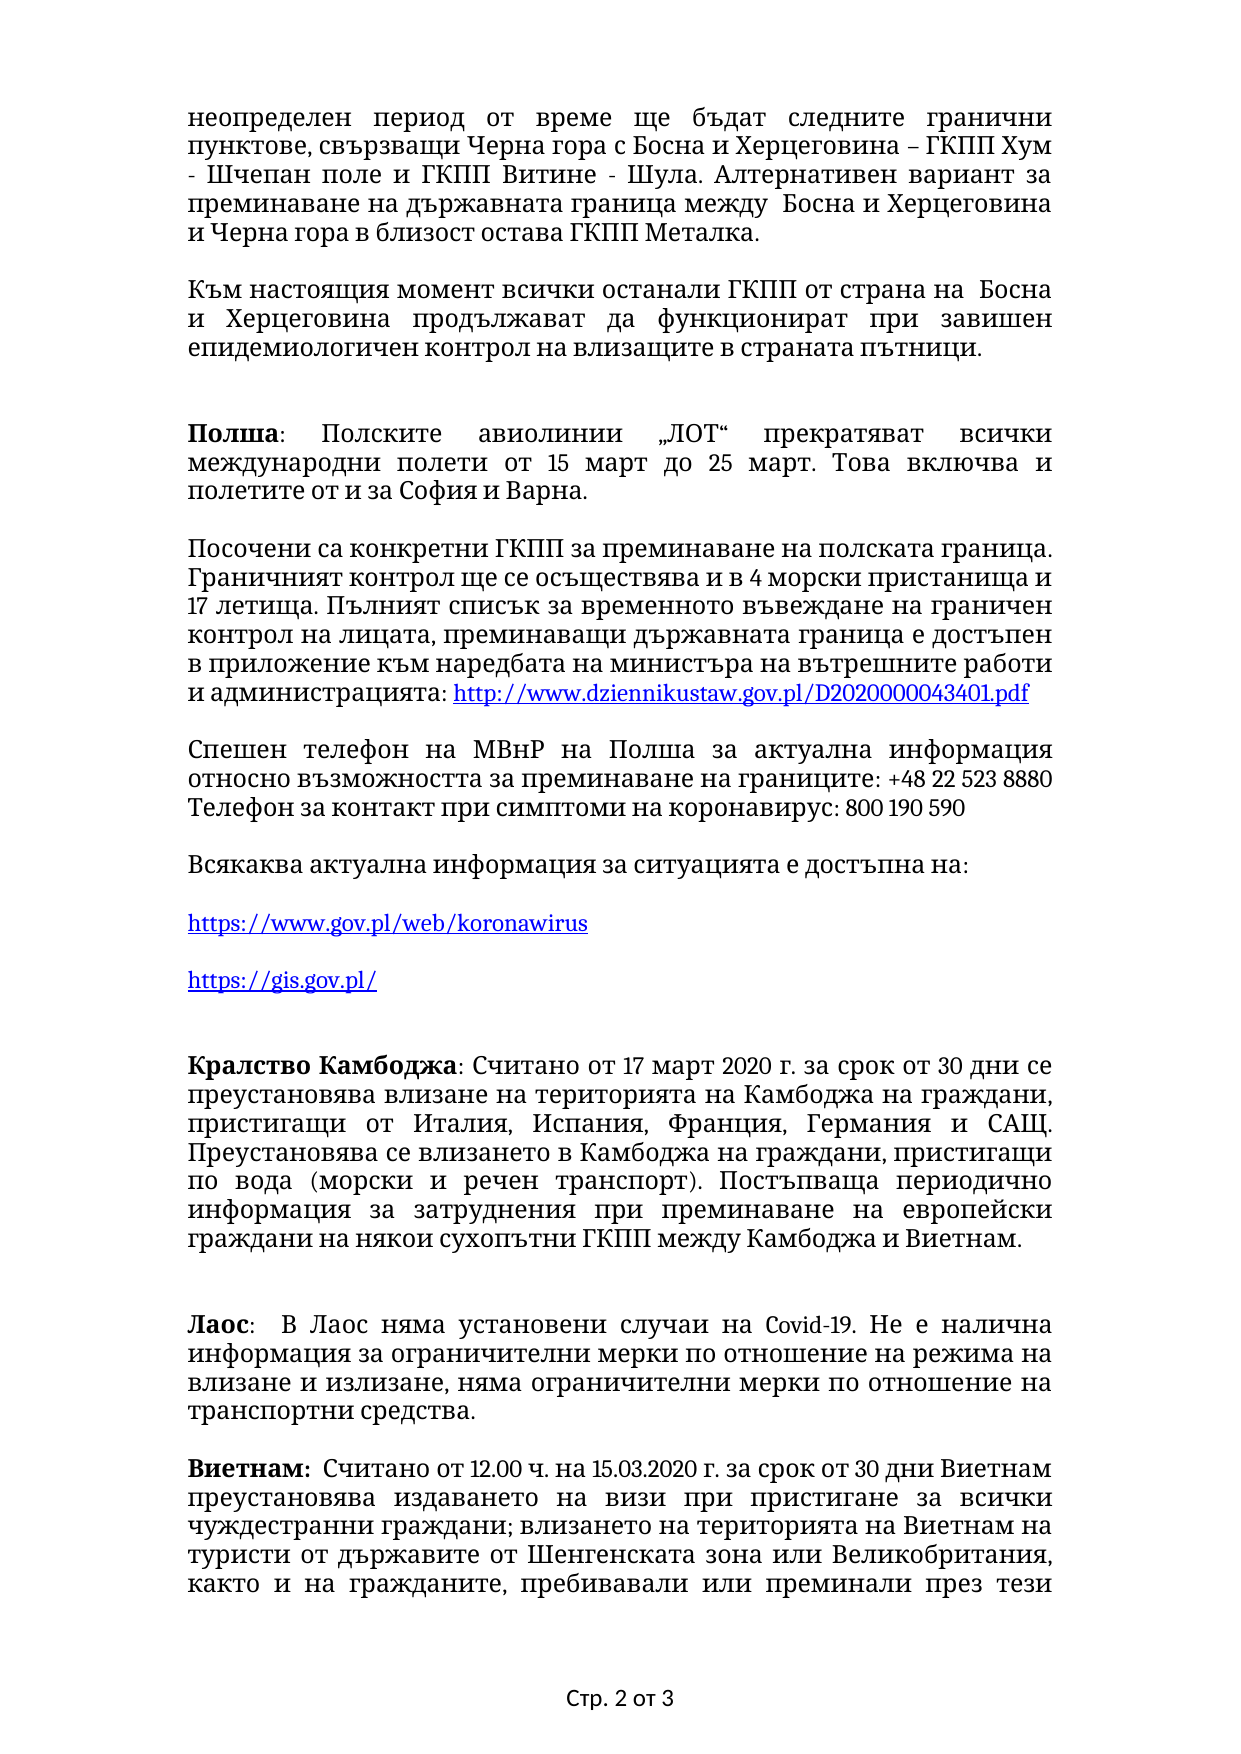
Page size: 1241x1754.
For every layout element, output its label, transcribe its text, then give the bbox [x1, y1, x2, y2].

text https://www.gov.pl/web/koronawirus [187, 908, 1053, 937]
text Кралство Камбоджа: Считано от 17 март 2020 г. за срок от 30 дни се преустановява влизане на територията на Камбоджа на граждани, пристигащи от Италия, Испания, Франция, Германия и САЩ. Преустановява се влизането в Камбоджа на граждани, пристигащи по вода (морски и речен транспорт). Постъпваща периодично информация за затруднения при преминаване на европейски граждани на някои сухопътни ГКПП между Камбоджа и Виетнам. [187, 1052, 1053, 1253]
text Посочени са конкретни ГКПП за преминаване на полската граница. Граничният контрол ще се осъществява и в 4 морски пристанища и 17 летища. Пълният списък за временното въвеждане на граничен контрол на лицата, преминаващи държавната граница е достъпен в приложение към наредбата на министъра на вътрешните работи и администрацията: http://www.dziennikustaw.gov.pl/D2020000043401.pdf [187, 535, 1053, 707]
text Всякаква актуална информация за ситуацията е достъпна на: [187, 851, 1053, 880]
text Спешен телефон на МВнР на Полша за актуална информация относно възможността за преминаване на границите: +48 22 523 8880 Телефон за контакт при симптоми на коронавирус: 800 190 590 [187, 736, 1053, 822]
text Към настоящия момент всички останали ГКПП от страна на Босна и Херцеговина продължават да функционират при завишен епидемиологичен контрол на влизащите в страната пътници. [187, 276, 1053, 362]
text Лаос: В Лаос няма установени случаи на Covid-19. Не е налична информация за ограничителни мерки по отношение на режима на влизане и излизане, няма ограничителни мерки по отношение на транспортни средства. [187, 1311, 1053, 1426]
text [187, 103, 1053, 247]
text Полша: Полските авиолинии „ЛОТ“ прекратяват всички международни полети от 15 март до 25 март. Това включва и полетите от и за София и Варна. [187, 420, 1053, 506]
text https://gis.gov.pl/ [187, 966, 1053, 995]
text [187, 1455, 1053, 1598]
